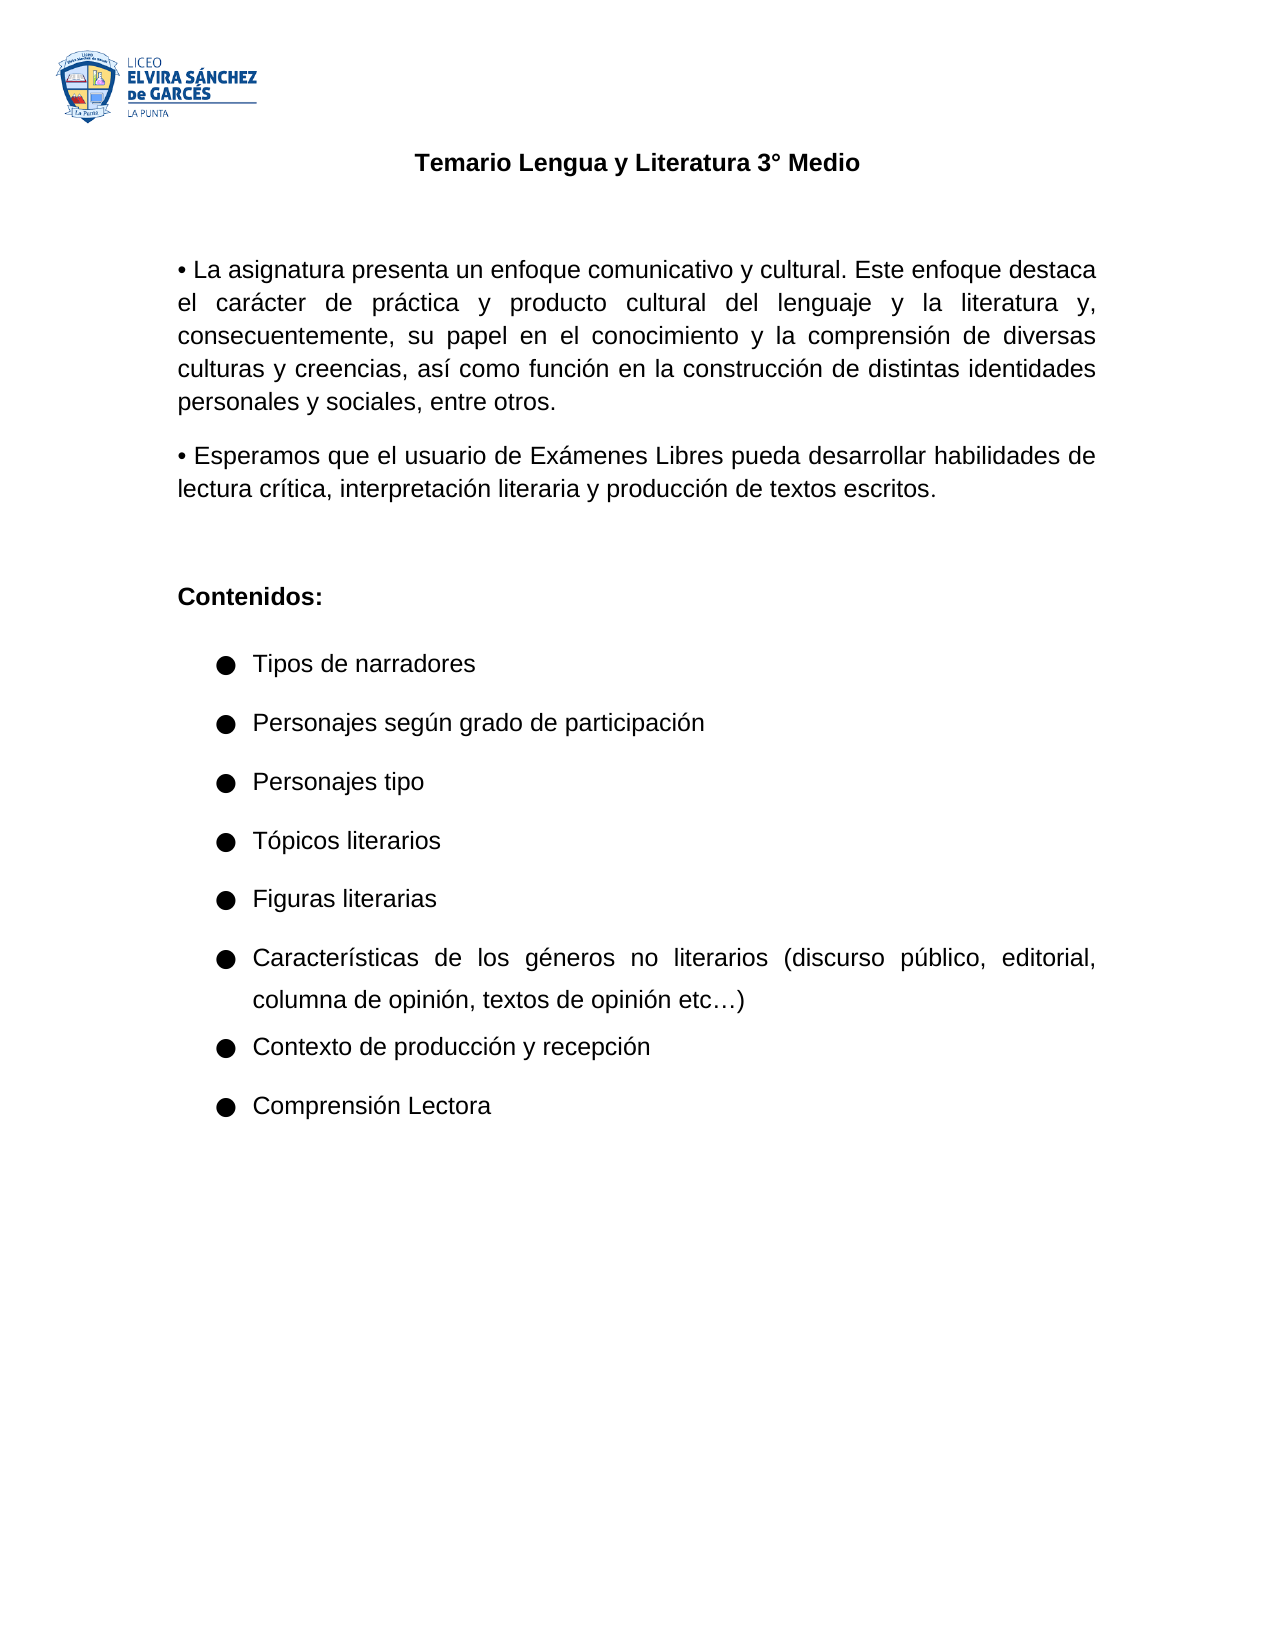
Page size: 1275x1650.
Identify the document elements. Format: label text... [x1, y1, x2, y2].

list Tipos de narradores [215, 636, 1098, 687]
text • Esperamos que el usuario de Exámenes Libres pueda desarrollar habilidades de lectura crítica, interpretación literaria y producción de textos escritos. [177, 441, 1098, 503]
list Figuras literarias [215, 871, 1098, 922]
text • La asignatura presenta un enfoque comunicativo y cultural. Este enfoque destaca el carácter de práctica y producto cultural del lenguaje y la literatura y, consecuentemente, su papel en el conocimiento y la comprensión de diversas culturas y creencias, así como función en la construcción de distintas identidades personales y sociales, entre otros. [177, 255, 1098, 416]
text Temario Lengua y Literatura 3° Medio [177, 148, 1098, 176]
text Contenidos: [177, 582, 1098, 610]
list Características de los géneros no literarios (discurso público, editorial, columna de opinión, textos de opinión etc…) [215, 930, 1098, 1014]
picture [29, 39, 283, 133]
list Personajes según grado de participación [215, 694, 1098, 746]
list Personajes tipo [215, 753, 1098, 804]
list Comprensión Lectora [215, 1077, 1098, 1128]
list Tópicos literarios [215, 812, 1098, 863]
list Contexto de producción y recepción [215, 1018, 1098, 1069]
